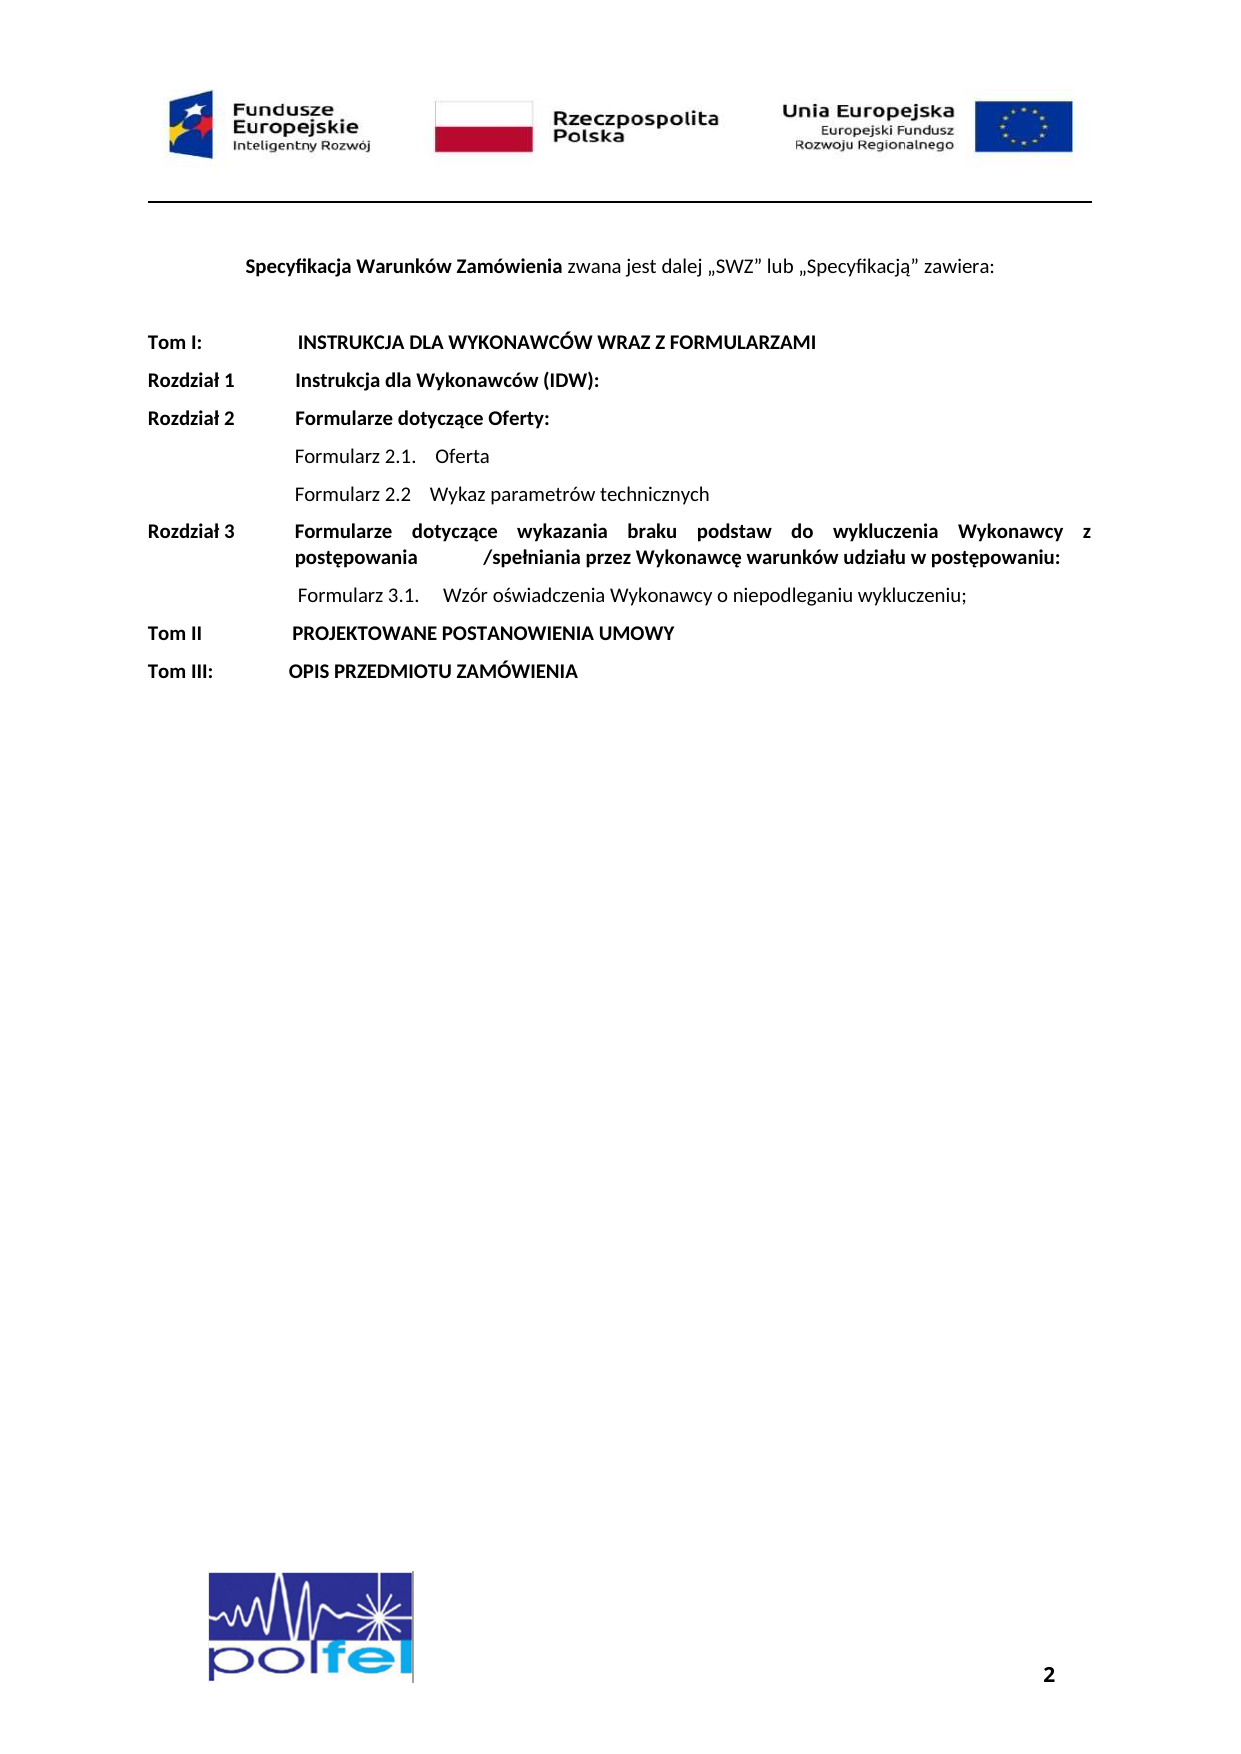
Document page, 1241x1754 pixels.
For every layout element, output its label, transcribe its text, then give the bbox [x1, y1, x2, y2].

text Rozdział 1 Instrukcja dla Wykonawców (IDW): [148, 367, 1092, 392]
text Tom III: OPIS PRZEDMIOTU ZAMÓWIENIA [148, 658, 1092, 683]
text Rozdział 2 Formularze dotyczące Oferty: [148, 405, 1092, 430]
text Formularz 3.1. Wzór oświadczenia Wykonawcy o niepodleganiu wykluczeniu; [298, 582, 1092, 607]
picture [208, 1571, 414, 1683]
text Formularz 2.2 Wykaz parametrów technicznych [294, 481, 1092, 506]
text Tom I: INSTRUKCJA DLA WYKONAWCÓW WRAZ Z FORMULARZAMI [148, 329, 1092, 354]
text Rozdział 3 Formularze dotyczące wykazania braku podstaw do wykluczenia Wykonawcy z postępowania /spełniania przez Wykonawcę warunków udziału w postępowaniu: [148, 519, 1092, 569]
text Specyfikacja Warunków Zamówienia zwana jest dalej „SWZ” lub „Specyfikacją” zawiera: [148, 253, 1092, 279]
text Formularz 2.1. Oferta [294, 443, 1092, 468]
text Tom II PROJEKTOWANE POSTANOWIENIA UMOWY [148, 620, 1092, 645]
